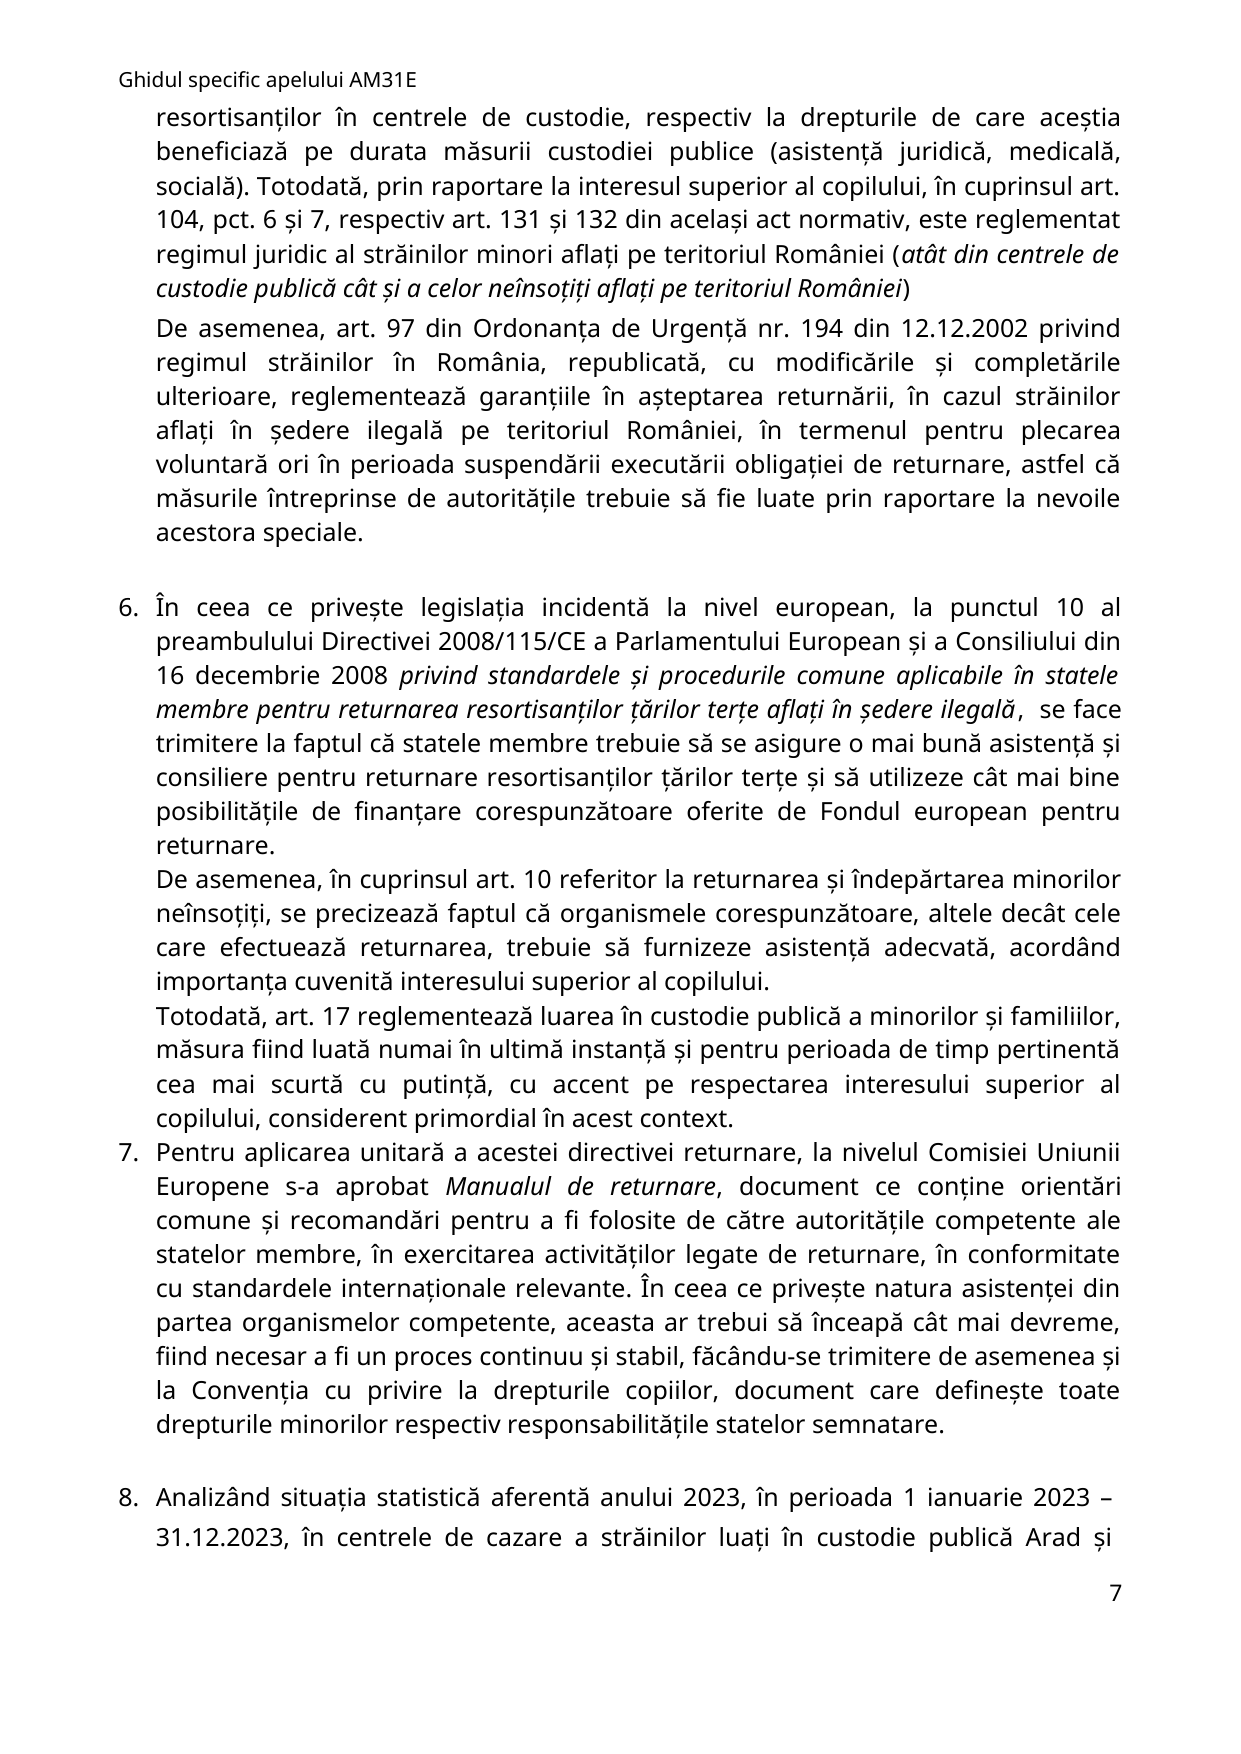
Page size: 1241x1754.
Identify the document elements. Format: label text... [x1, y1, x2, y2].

text De asemenea, art. 97 din Ordonanța de Urgență nr. 194 din 12.12.2002 privind regimul străinilor în România, republicată, cu modificările și completările ulterioare, reglementează garanțiile în așteptarea returnării, în cazul străinilor aflați în ședere ilegală pe teritoriul României, în termenul pentru plecarea voluntară ori în perioada suspendării executării obligației de returnare, astfel că măsurile întreprinse de autoritățile trebuie să fie luate prin raportare la nevoile acestora speciale. [156, 311, 1122, 549]
list Pentru aplicarea unitară a acestei directivei returnare, la nivelul Comisiei Uniunii Europene s-a aprobat Manualul de returnare, document ce conține orientări comune și recomandări pentru a fi folosite de către autoritățile competente ale statelor membre, în exercitarea activităților legate de returnare, în conformitate cu standardele internaționale relevante. În ceea ce privește natura asistenței din partea organismelor competente, aceasta ar trebui să înceapă cât mai devreme, fiind necesar a fi un proces continuu și stabil, făcându-se trimitere de asemenea și la Convenția cu privire la drepturile copiilor, document care definește toate drepturile minorilor respectiv responsabilitățile statelor semnatare. [118, 1134, 1122, 1441]
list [118, 100, 1122, 304]
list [118, 1480, 1113, 1553]
list Totodată, art. 17 reglementează luarea în custodie publică a minorilor și familiilor, măsura fiind luată numai în ultimă instanță și pentru perioada de timp pertinentă cea mai scurtă cu putință, cu accent pe respectarea interesului superior al copilului, considerent primordial în acest context. [156, 998, 1122, 1134]
list De asemenea, în cuprinsul art. 10 referitor la returnarea și îndepărtarea minorilor neînsoțiți, se precizează faptul că organismele corespunzătoare, altele decât cele care efectuează returnarea, trebuie să furnizeze asistență adecvată, acordând importanța cuvenită interesului superior al copilului. [156, 862, 1122, 998]
list În ceea ce privește legislația incidentă la nivel european, la punctul 10 al preambulului Directivei 2008/115/CE a Parlamentului European și a Consiliului din 16 decembrie 2008 privind standardele și procedurile comune aplicabile în statele membre pentru returnarea resortisanților țărilor terțe aflați în ședere ilegală, se face trimitere la faptul că statele membre trebuie să se asigure o mai bună asistență și consiliere pentru returnare resortisanților țărilor terțe și să utilizeze cât mai bine posibilitățile de finanțare corespunzătoare oferite de Fondul european pentru returnare. [118, 589, 1122, 862]
